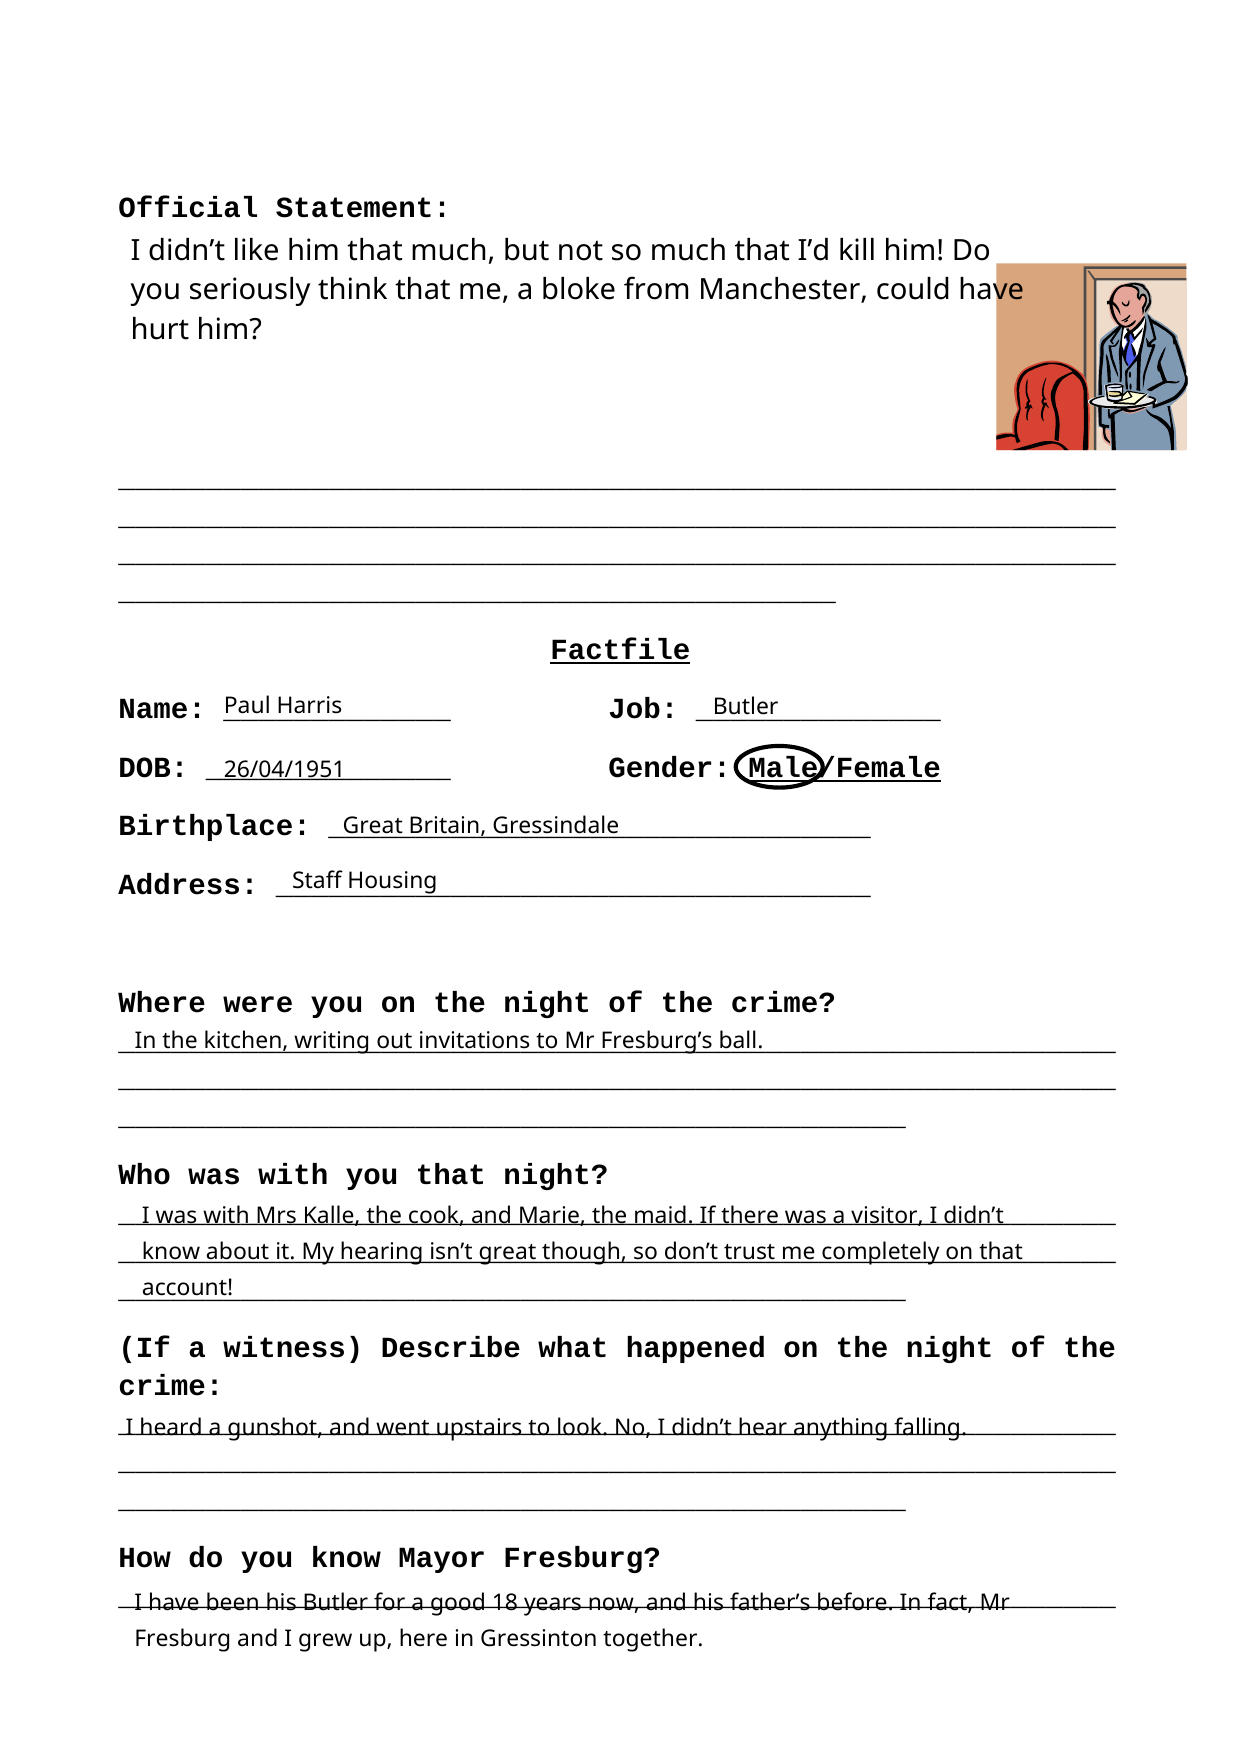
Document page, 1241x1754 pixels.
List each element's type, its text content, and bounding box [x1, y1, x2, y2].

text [118, 1543, 1122, 1614]
text Who was with you that night? _______________________________________________________________________________________________________________________________________________________________ [118, 1160, 1122, 1307]
text DOB: ______________ Gender: Male/Female [118, 753, 751, 786]
text Where were you on the night of the crime? _______________________________________________________________________________________________________________________________________________________________ [118, 988, 1122, 1134]
text Official Statement: ____________________________________________________________________________________________________________________________________________________________________________________________________________________How H [118, 194, 1122, 609]
text DOB: ______________ Gender: Male/Female [808, 753, 1122, 786]
text Address: __________________________________ [118, 870, 1122, 903]
text Birthplace: _______________________________ [118, 811, 1122, 844]
text Name: _____________ Job: ______________ [118, 694, 1122, 727]
text (If a witness) Describe what happened on the night of the crime: _______________________________________________________________________________________________________________________________________________________________ [118, 1333, 1122, 1517]
text Factfile [118, 635, 1122, 668]
